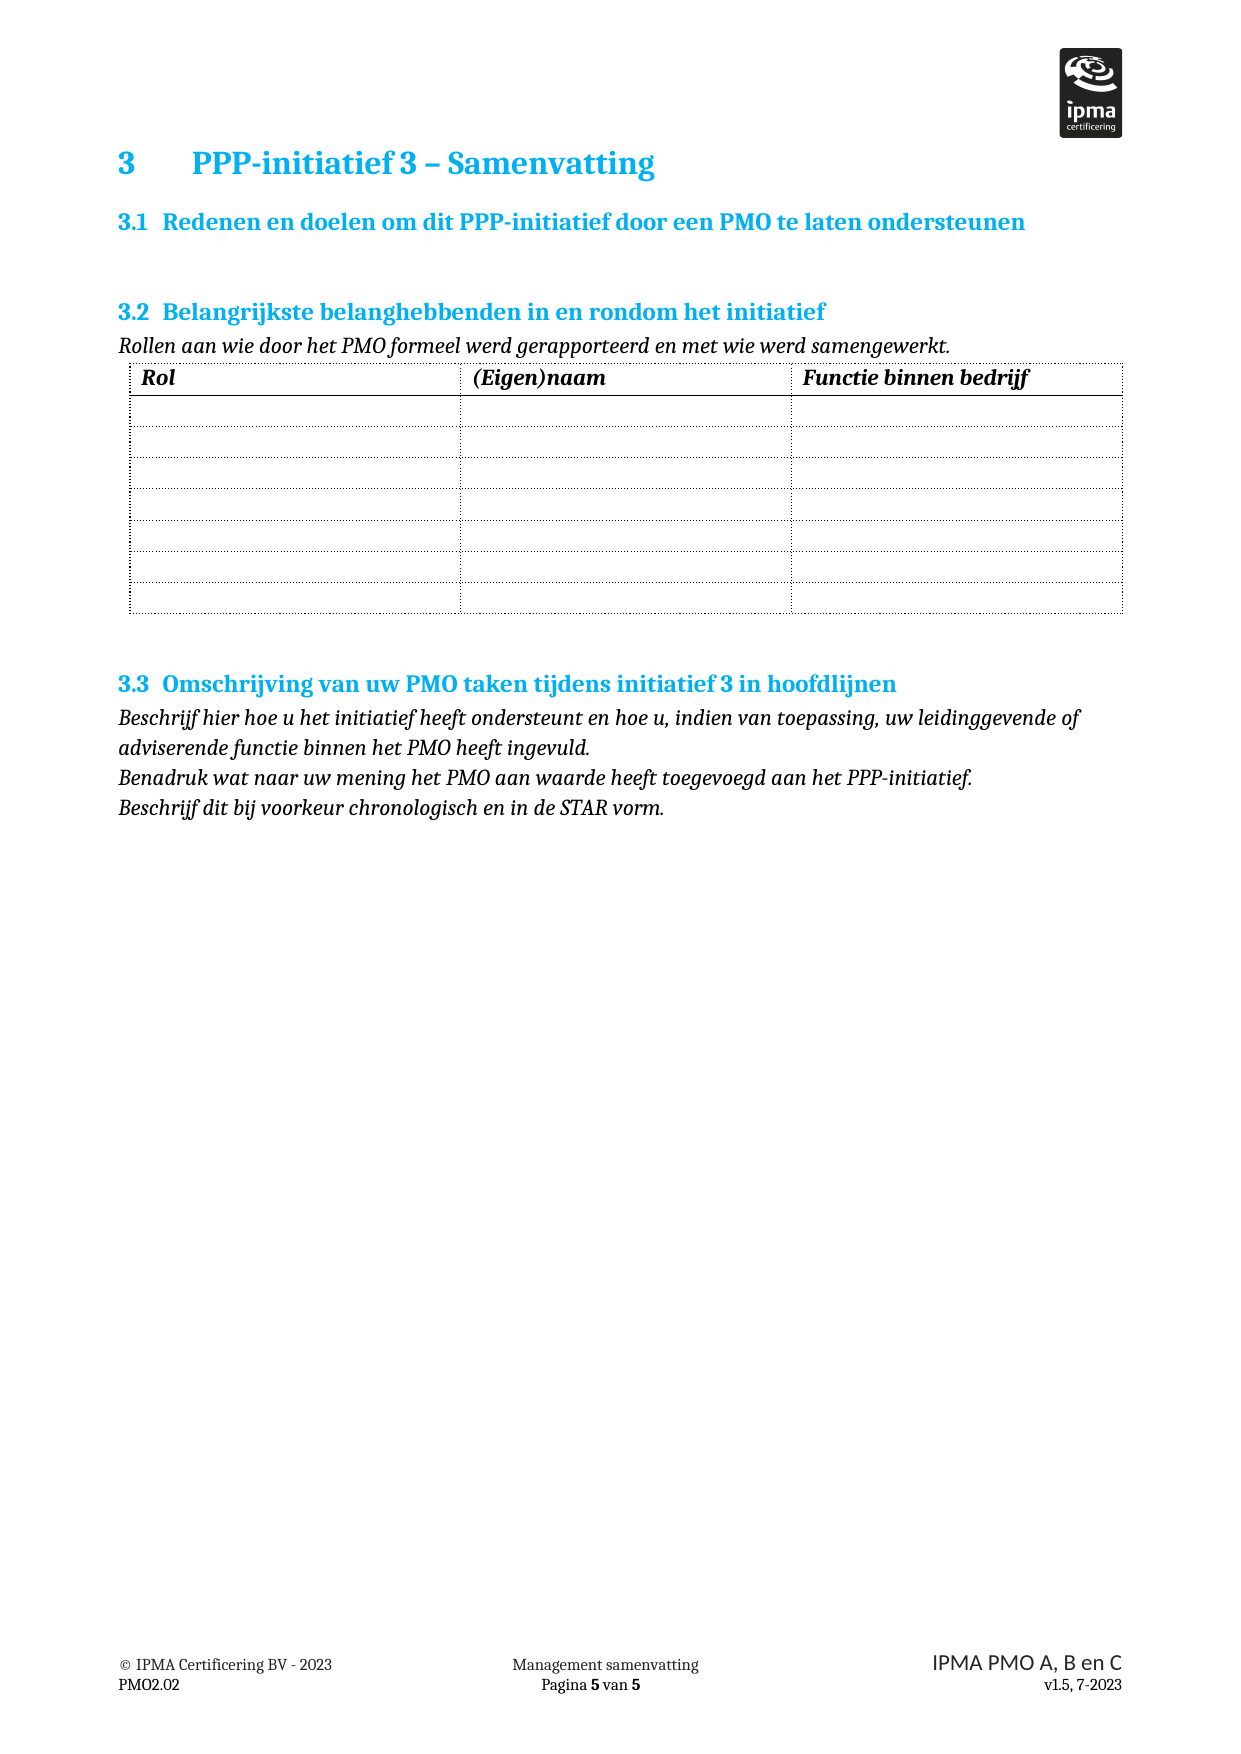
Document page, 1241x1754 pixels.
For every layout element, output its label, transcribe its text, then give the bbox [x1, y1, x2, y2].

table_cell [791, 457, 1122, 488]
table_header (Eigen)naam [461, 363, 791, 394]
table_cell [461, 520, 791, 551]
table_cell [791, 582, 1122, 613]
table_cell [130, 488, 461, 519]
table_cell [461, 582, 791, 613]
text Rollen aan wie door het PMO formeel werd gerapporteerd en met wie werd samengewerkt. [118, 333, 1122, 359]
table_cell [791, 520, 1122, 551]
table_cell [130, 520, 461, 551]
table_header Rol [130, 363, 461, 394]
table_cell [461, 396, 791, 426]
text Beschrijf hier hoe u het initiatief heeft ondersteunt en hoe u, indien van toepassing, uw leidinggevende of adviserende functie binnen het PMO heeft ingevuld. [118, 704, 1122, 761]
subtitle 3.3 Omschrijving van uw PMO taken tijdens initiatief 3 in hoofdlijnen [118, 669, 1122, 698]
subtitle 3.2 Belangrijkste belanghebbenden in en rondom het initiatief [118, 298, 1122, 327]
table_cell [130, 396, 461, 426]
table_cell [130, 551, 461, 582]
table_header Functie binnen bedrijf [791, 363, 1122, 394]
subtitle 3.1 Redenen en doelen om dit PPP-initiatief door een PMO te laten ondersteunen [118, 208, 1122, 237]
table_cell [461, 488, 791, 519]
table_cell [461, 457, 791, 488]
table_cell [791, 396, 1122, 426]
table_cell [130, 457, 461, 488]
subtitle 3 PPP-initiatief 3 – Samenvatting [118, 144, 1122, 183]
picture [1059, 48, 1123, 138]
table_cell [461, 551, 791, 582]
table_cell [130, 582, 461, 613]
text Benadruk wat naar uw mening het PMO aan waarde heeft toegevoegd aan het PPP-initiatief. [118, 765, 1122, 791]
table_cell [461, 426, 791, 457]
text Beschrijf dit bij voorkeur chronologisch en in de STAR vorm. [118, 795, 1122, 821]
table_cell [791, 488, 1122, 519]
table_cell [791, 426, 1122, 457]
table_cell [791, 551, 1122, 582]
table_cell [130, 426, 461, 457]
